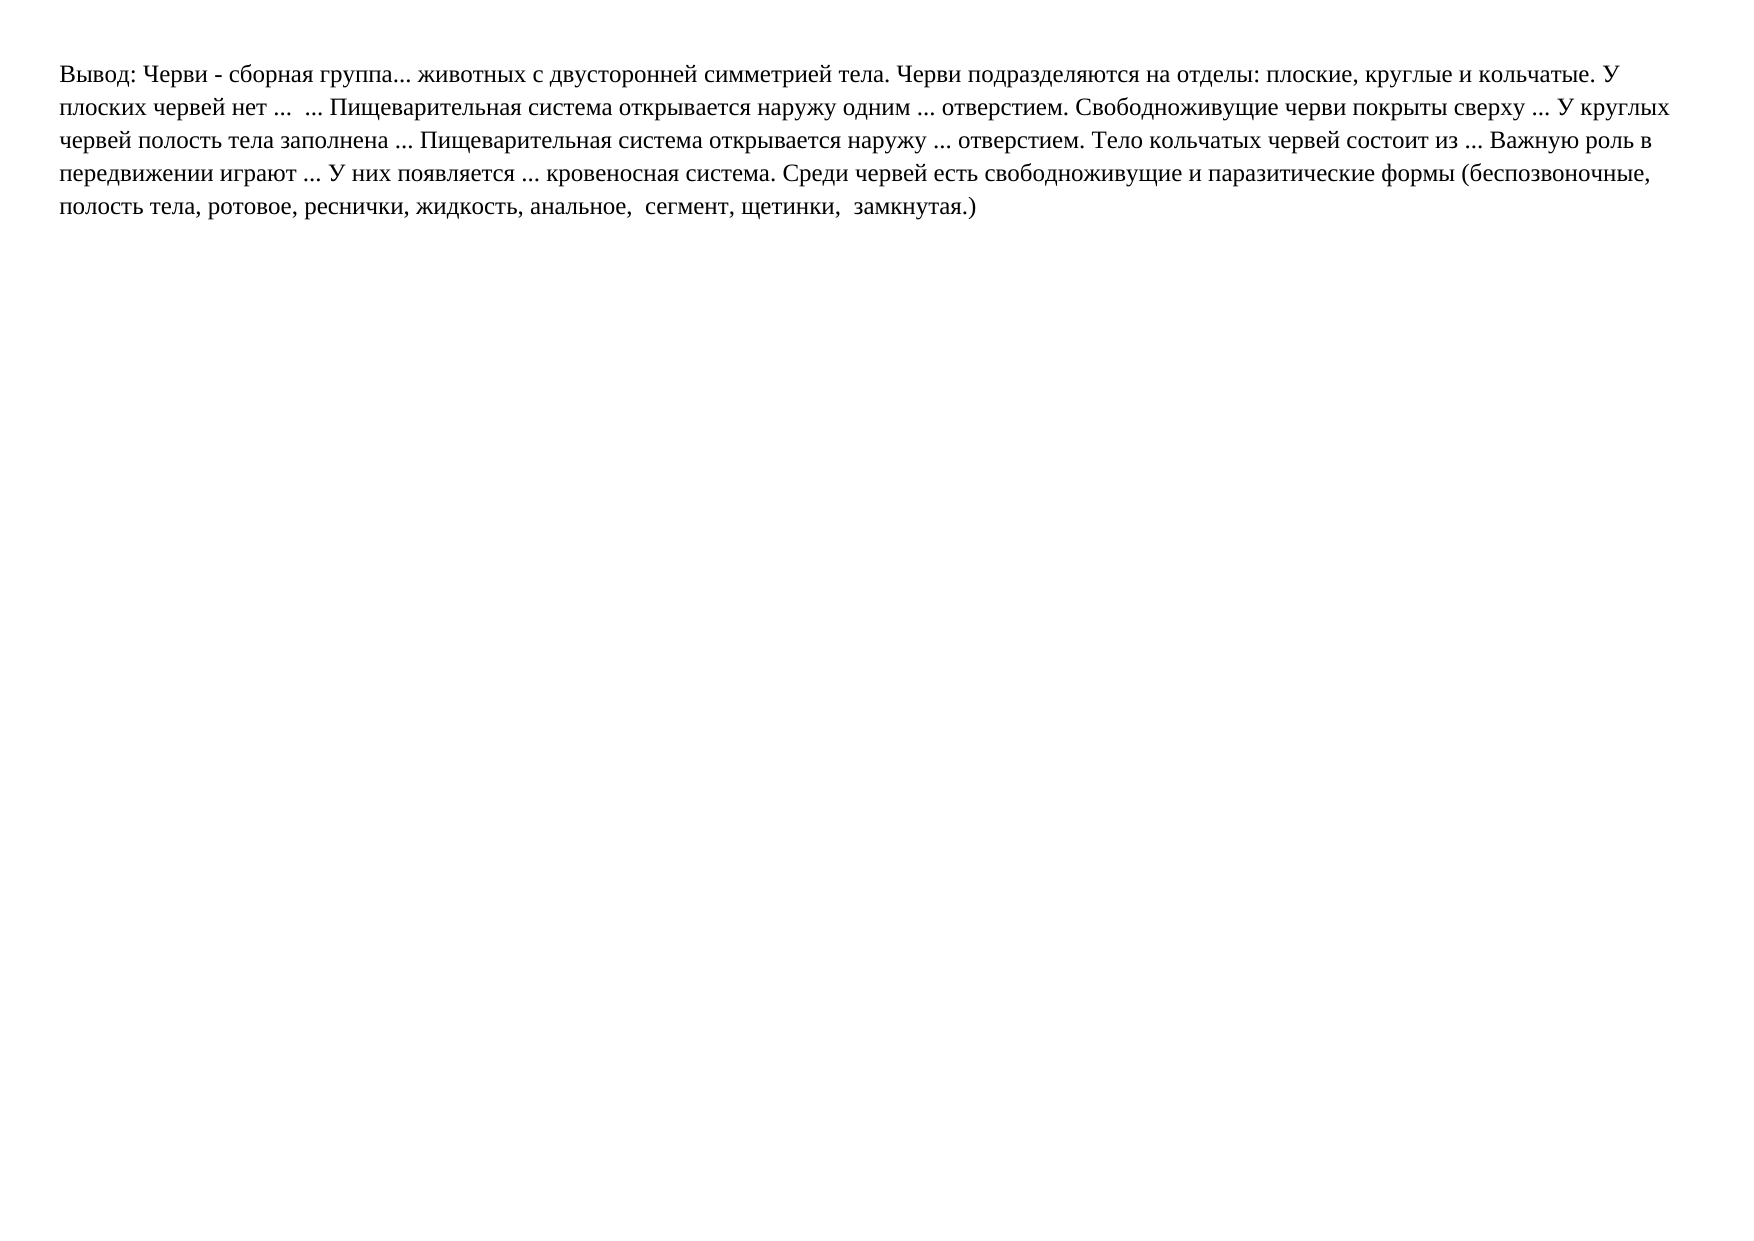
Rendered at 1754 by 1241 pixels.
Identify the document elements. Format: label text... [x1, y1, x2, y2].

text Вывод: Черви - сборная группа... животных с двусторонней симметрией тела. Черви подразделяются на отделы: плоские, круглые и кольчатые. У плоских червей нет ... ... Пищеварительная система открывается наружу одним ... отверстием. Свободноживущие черви покрыты сверху ... У круглых червей полость тела заполнена ... Пищеварительная система открывается наружу ... отверстием. Тело кольчатых червей состоит из ... Важную роль в передвижении играют ... У них появляется ... кровеносная система. Среди червей есть свободноживущие и паразитические формы (беспозвоночные, полость тела, ротовое, реснички, жидкость, анальное, сегмент, щетинки, замкнутая.) [59, 59, 1678, 220]
